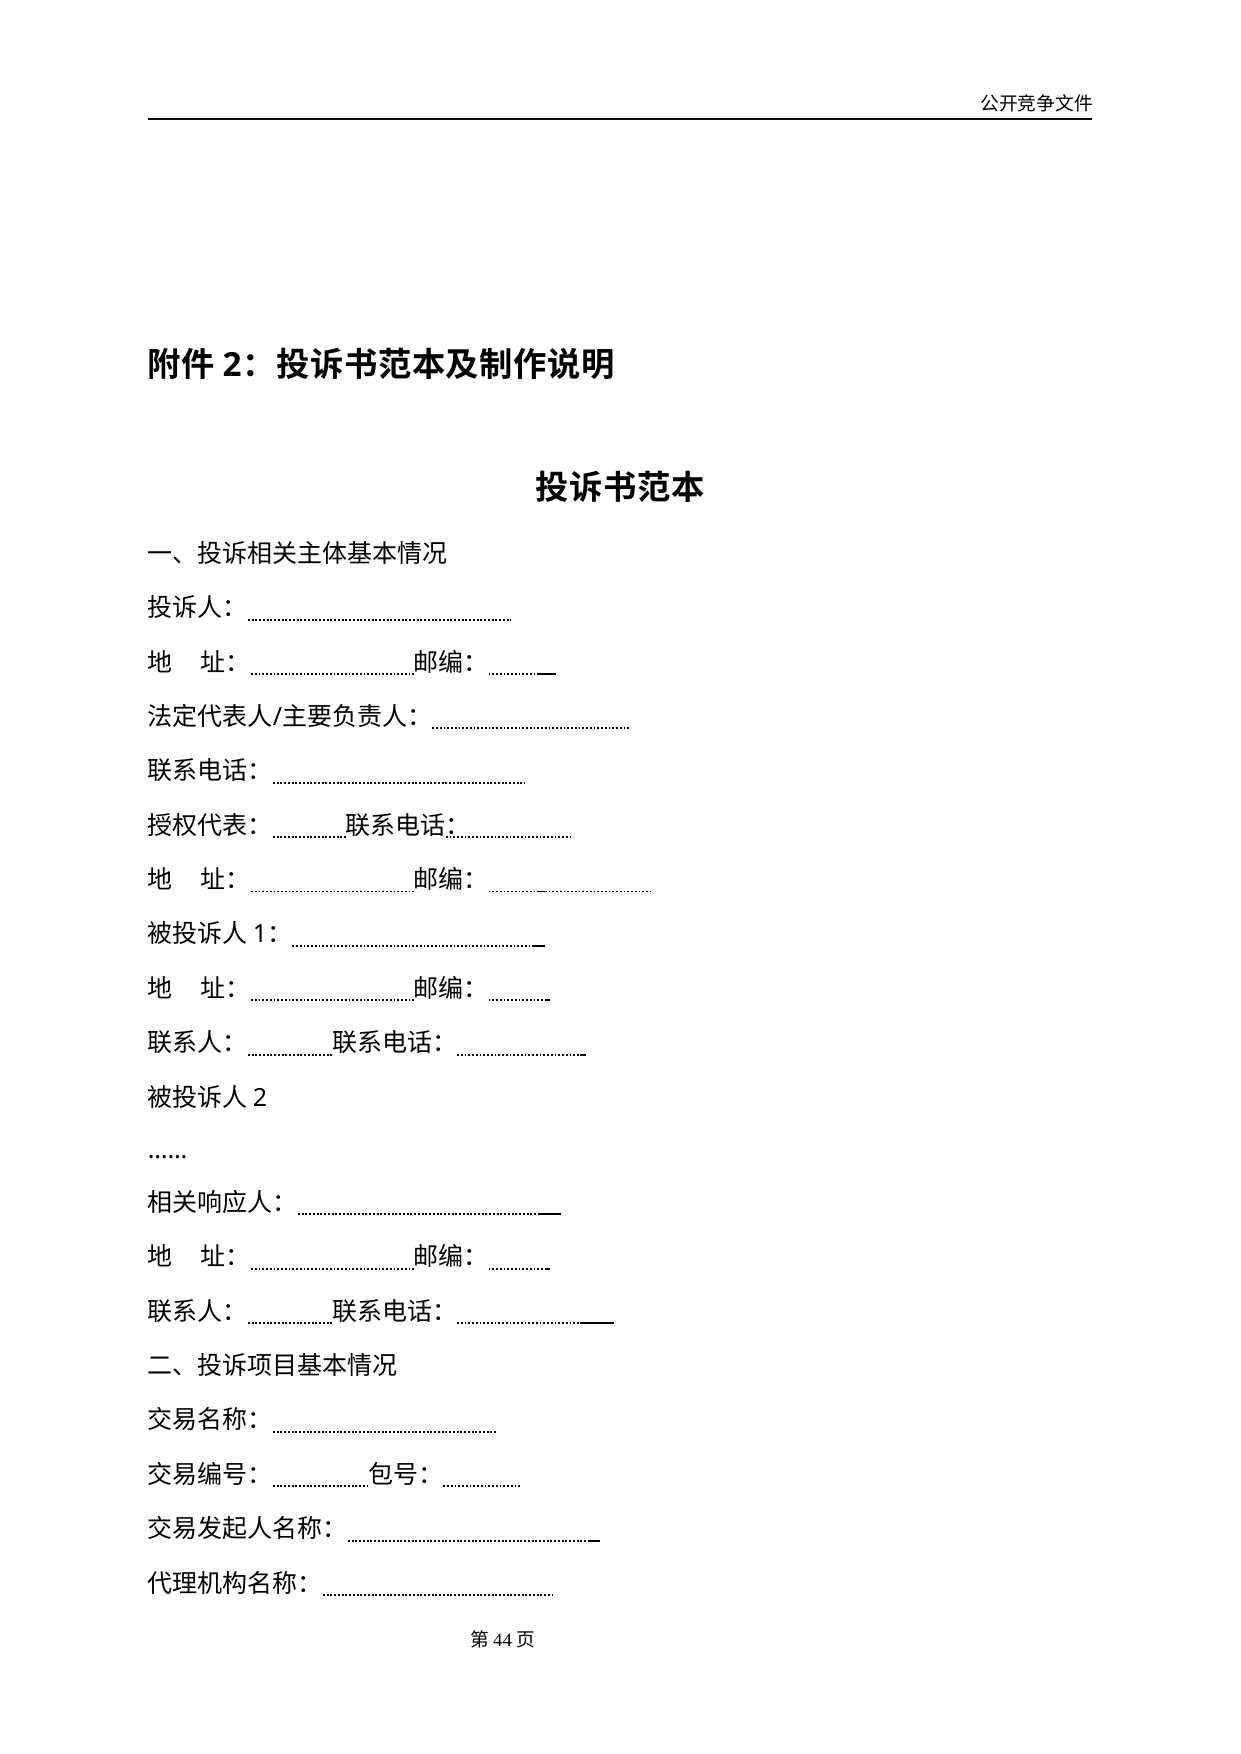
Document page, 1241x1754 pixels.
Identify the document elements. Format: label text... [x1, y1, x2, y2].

text 地 址： 邮编： [148, 968, 1092, 1004]
text 联系人： 联系电话： [148, 1291, 1092, 1327]
text 二、投诉项目基本情况 [148, 1346, 1092, 1382]
text 代理机构名称： [148, 1563, 1092, 1599]
text 交易发起人名称： [148, 1509, 1092, 1545]
text 投诉书范本 [148, 461, 1092, 509]
text 被投诉人2 [148, 1077, 1092, 1113]
text 授权代表： 联系电话： [148, 805, 1092, 841]
text 地 址： 邮编： [148, 859, 1092, 896]
text 地 址： 邮编： [148, 642, 1092, 678]
text 联系电话： [148, 751, 1092, 787]
text 投诉人： [148, 588, 1092, 624]
text 被投诉人1： [148, 914, 1092, 950]
text 一、投诉相关主体基本情况 [148, 533, 1092, 569]
text 法定代表人/主要负责人： [148, 696, 1092, 733]
text 交易编号： 包号： [148, 1454, 1092, 1491]
text …… [148, 1131, 1092, 1165]
text 附件2：投诉书范本及制作说明 [148, 337, 1092, 386]
text 相关响应人： [148, 1182, 1092, 1219]
text 地 址： 邮编： [148, 1237, 1092, 1273]
text 交易名称： [148, 1400, 1092, 1436]
text 联系人： 联系电话： [148, 1023, 1092, 1059]
